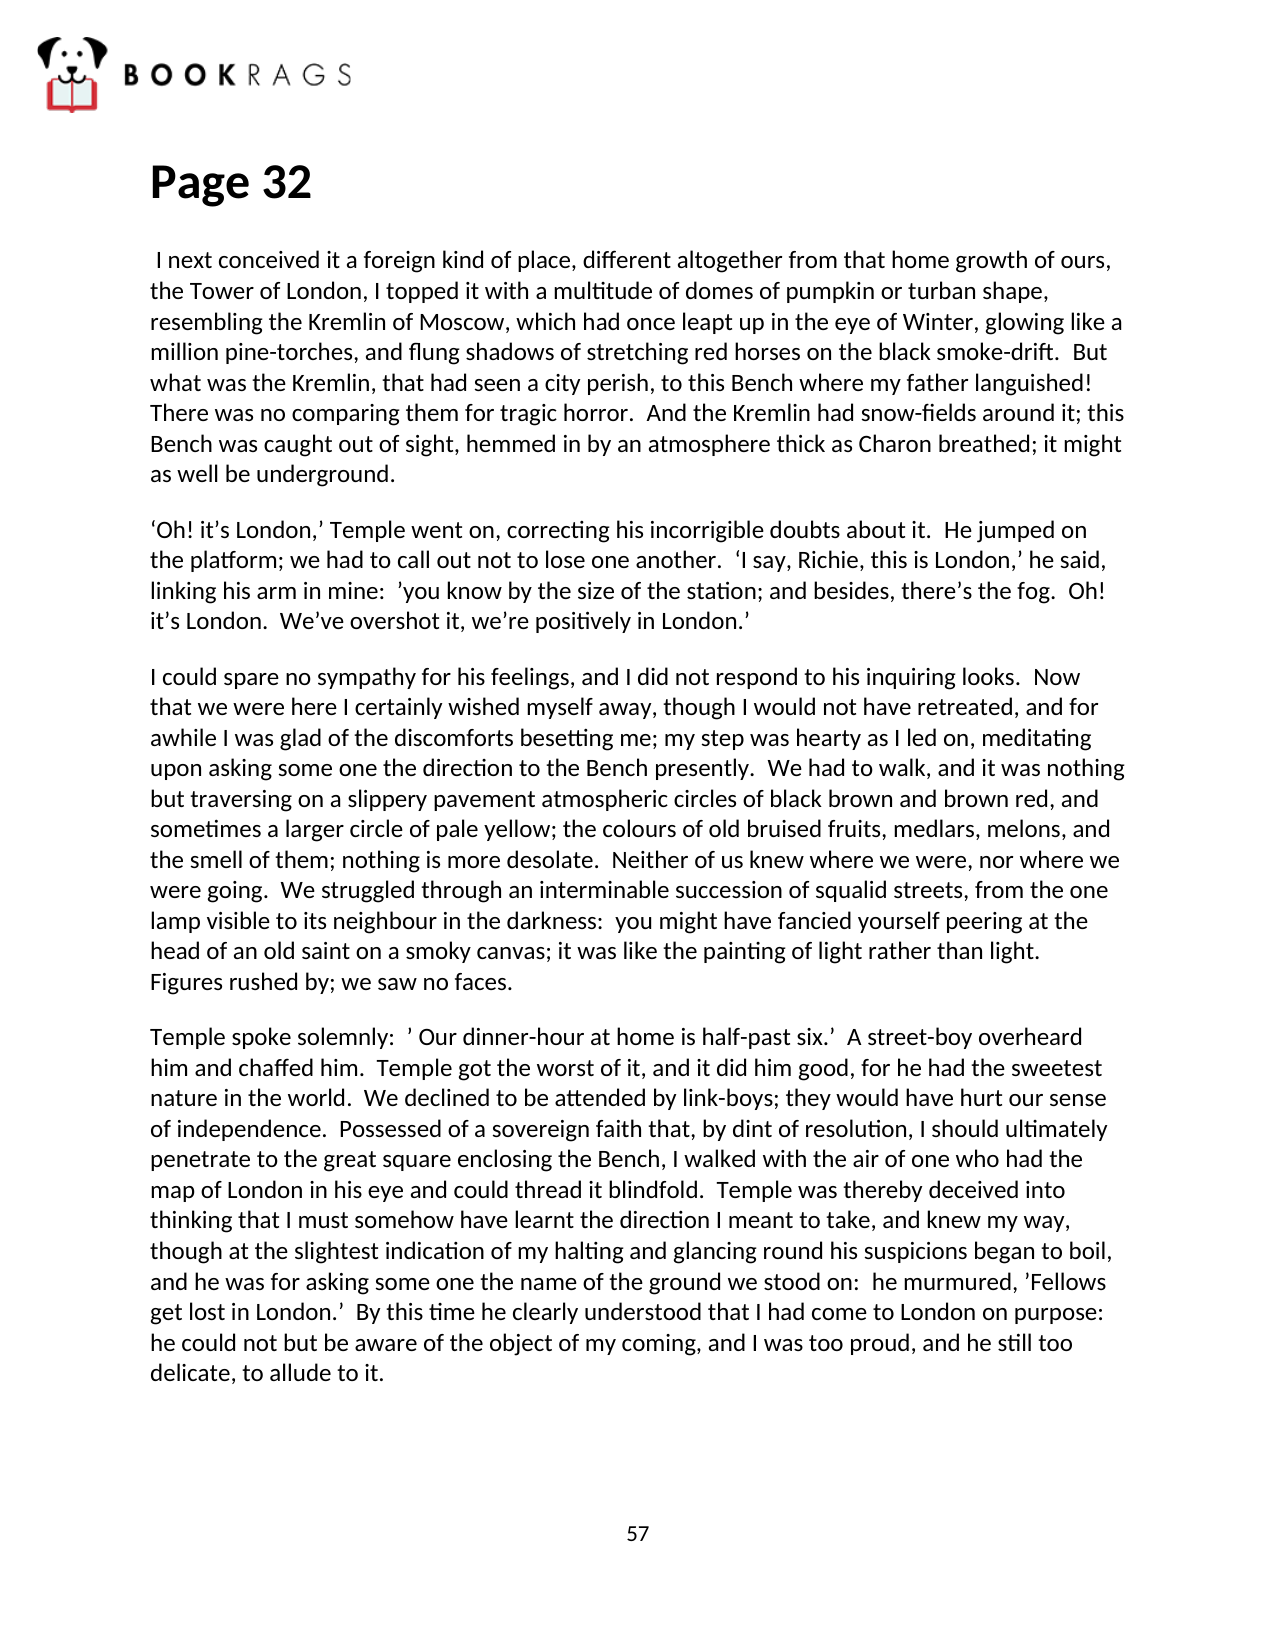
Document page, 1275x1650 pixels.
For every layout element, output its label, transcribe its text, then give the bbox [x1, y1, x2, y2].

text Temple spoke solemnly: ’ Our dinner-hour at home is half-past six.’ A street-boy overheard him and chaffed him. Temple got the worst of it, and it did him good, for he had the sweetest nature in the world. We declined to be attended by link-boys; they would have hurt our sense of independence. Possessed of a sovereign faith that, by dint of resolution, I should ultimately penetrate to the great square enclosing the Bench, I walked with the air of one who had the map of London in his eye and could thread it blindfold. Temple was thereby deceived into thinking that I must somehow have learnt the direction I meant to take, and knew my way, though at the slightest indication of my halting and glancing round his suspicions began to boil, and he was for asking some one the name of the ground we stood on: he murmured, ’Fellows get lost in London.’ By this time he clearly understood that I had come to London on purpose: he could not but be aware of the object of my coming, and I was too proud, and he still too delicate, to allude to it. [150, 1022, 1125, 1388]
text Page 32 [150, 150, 1125, 211]
text ‘Oh! it’s London,’ Temple went on, correcting his incorrigible doubts about it. He jumped on the platform; we had to call out not to lose one another. ‘I say, Richie, this is London,’ he said, linking his arm in mine: ’you know by the size of the station; and besides, there’s the fog. Oh! it’s London. We’ve overshot it, we’re positively in London.’ [150, 514, 1125, 636]
picture [37, 37, 351, 113]
text I next conceived it a foreign kind of place, different altogether from that home growth of ours, the Tower of London, I topped it with a multitude of domes of pumpkin or turban shape, resembling the Kremlin of Moscow, which had once leapt up in the eye of Winter, glowing like a million pine-torches, and flung shadows of stretching red horses on the black smoke-drift. But what was the Kremlin, that had seen a city perish, to this Bench where my father languished! There was no comparing them for tragic horror. And the Kremlin had snow-fields around it; this Bench was caught out of sight, hemmed in by an atmosphere thick as Charon breathed; it might as well be underground. [150, 244, 1125, 489]
text I could spare no sympathy for his feelings, and I did not respond to his inquiring looks. Now that we were here I certainly wished myself away, though I would not have retreated, and for awhile I was glad of the discomforts besetting me; my step was hearty as I led on, meditating upon asking some one the direction to the Bench presently. We had to walk, and it was nothing but traversing on a slippery pavement atmospheric circles of black brown and brown red, and sometimes a larger circle of pale yellow; the colours of old bruised fruits, medlars, melons, and the smell of them; nothing is more desolate. Neither of us knew where we were, nor where we were going. We struggled through an interminable succession of squalid streets, from the one lamp visible to its neighbour in the darkness: you might have fancied yourself peering at the head of an old saint on a smoky canvas; it was like the painting of light rather than light. Figures rushed by; we saw no faces. [150, 661, 1125, 997]
